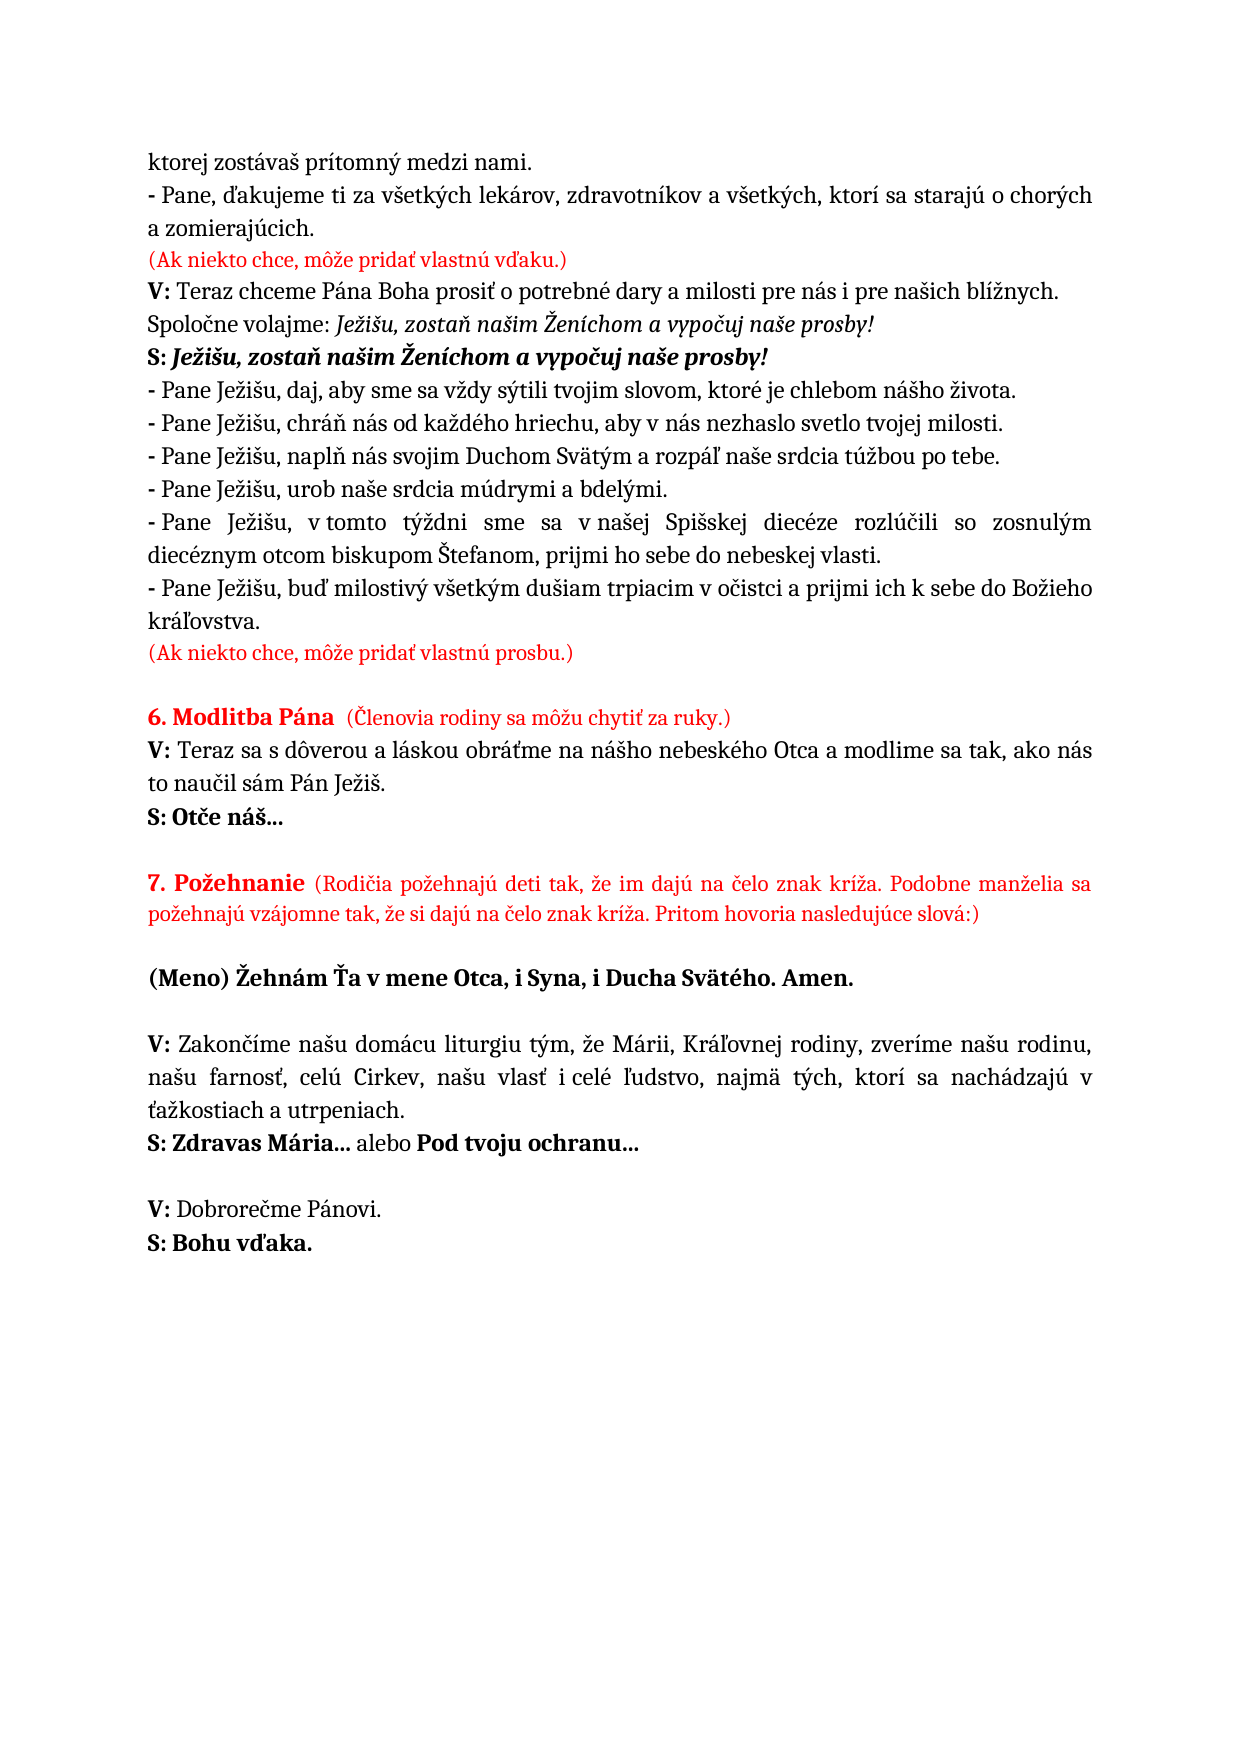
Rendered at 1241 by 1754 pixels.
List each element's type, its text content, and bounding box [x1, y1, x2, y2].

text - Pane Ježišu, naplň nás svojim Duchom Svätým a rozpáľ naše srdcia túžbou po tebe. [148, 442, 1093, 471]
text Spoločne volajme: Ježišu, zostaň našim Ženíchom a vypočuj naše prosby! [148, 310, 1093, 339]
text S: Otče náš... [148, 802, 1093, 831]
text V: Zakončíme našu domácu liturgiu tým, že Márii, Kráľovnej rodiny, zveríme našu rodinu, našu farnosť, celú Cirkev, našu vlasť i celé ľudstvo, najmä tých, ktorí sa nachádzajú v ťažkostiach a utrpeniach. [148, 1030, 1093, 1125]
text - Pane Ježišu, buď milostivý všetkým dušiam trpiacim v očistci a prijmi ich k sebe do Božieho kráľovstva. [148, 574, 1093, 636]
text V: Teraz sa s dôverou a láskou obráťme na nášho nebeského Otca a modlime sa tak, ako nás to naučil sám Pán Ježiš. [148, 736, 1093, 798]
text V: Dobrorečme Pánovi. [148, 1195, 1093, 1224]
text 6. Modlitba Pána (Členovia rodiny sa môžu chytiť za ruky.) [148, 703, 1093, 732]
text S: Zdravas Mária... alebo Pod tvoju ochranu... [148, 1129, 1093, 1158]
text V: Teraz chceme Pána Boha prosiť o potrebné dary a milosti pre nás i pre našich blížnych. [148, 277, 1093, 306]
text (Ak niekto chce, môže pridať vlastnú vďaku.) [148, 247, 1093, 273]
text S: Ježišu, zostaň našim Ženíchom a vypočuj naše prosby! [148, 343, 1093, 372]
text - Pane, ďakujeme ti za všetkých lekárov, zdravotníkov a všetkých, ktorí sa starajú o chorých a zomierajúcich. [148, 181, 1093, 242]
text - Pane Ježišu, chráň nás od každého hriechu, aby v nás nezhaslo svetlo tvojej milosti. [148, 409, 1093, 438]
text 7. Požehnanie (Rodičia požehnajú deti tak, že im dajú na čelo znak kríža. Podobne manželia sa požehnajú vzájomne tak, že si dajú na čelo znak kríža. Pritom hovoria nasledujúce slová:) [148, 868, 1093, 927]
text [148, 148, 1093, 176]
text - Pane Ježišu, urob naše srdcia múdrymi a bdelými. [148, 475, 1093, 504]
text - Pane Ježišu, v tomto týždni sme sa v našej Spišskej diecéze rozlúčili so zosnulým diecéznym otcom biskupom Štefanom, prijmi ho sebe do nebeskej vlasti. [148, 508, 1093, 570]
text - Pane Ježišu, daj, aby sme sa vždy sýtili tvojim slovom, ktoré je chlebom nášho života. [148, 376, 1093, 405]
text (Ak niekto chce, môže pridať vlastnú prosbu.) [148, 640, 1093, 666]
text S: Bohu vďaka. [148, 1228, 1093, 1257]
text (Meno) Žehnám Ťa v mene Otca, i Syna, i Ducha Svätého. Amen. [148, 964, 1093, 993]
